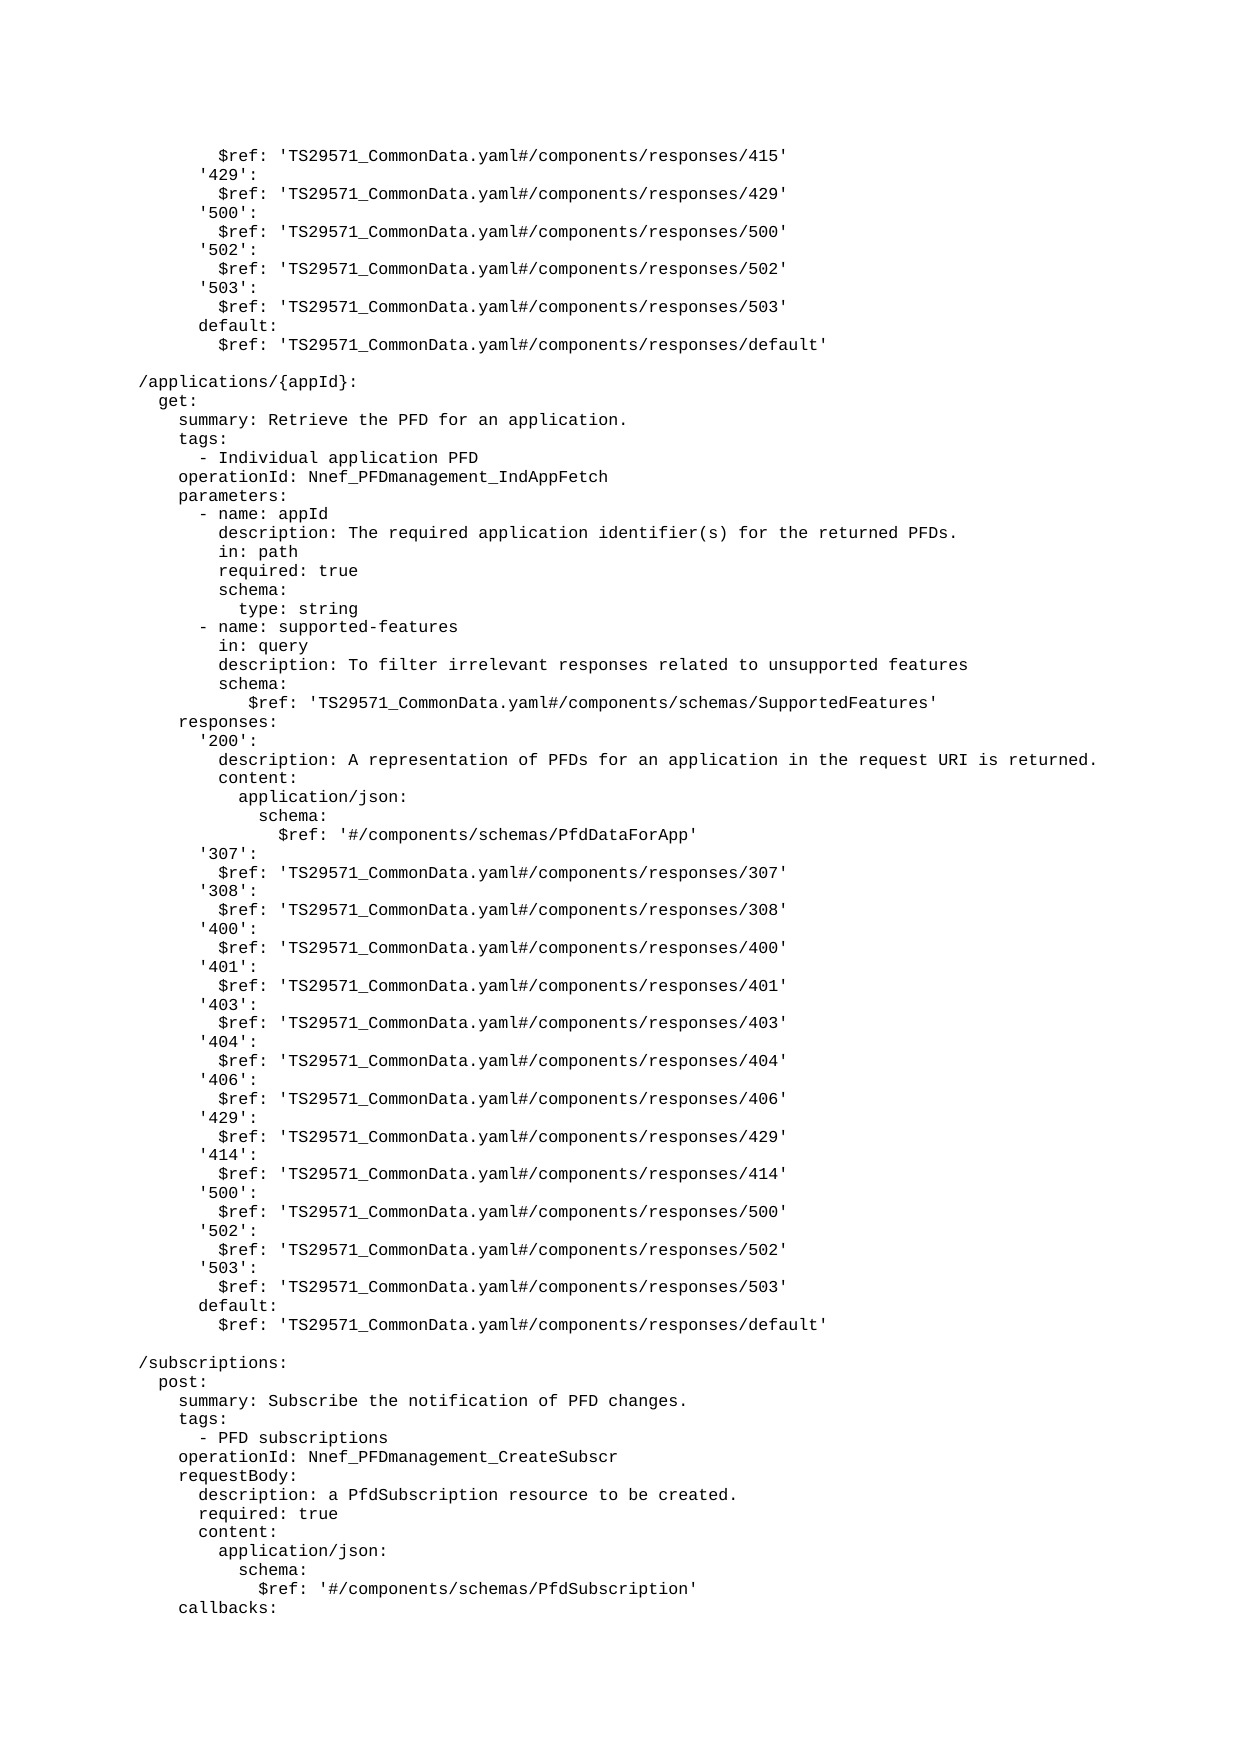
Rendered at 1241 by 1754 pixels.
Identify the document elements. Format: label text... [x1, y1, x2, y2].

text $ref: 'TS29571_CommonData.yaml#/components/responses/415' [118, 148, 1122, 167]
text $ref: 'TS29571_CommonData.yaml#/components/schemas/SupportedFeatures' [118, 694, 1122, 713]
text responses: [118, 713, 1122, 732]
text /subscriptions: [118, 1354, 1122, 1373]
text '414': [118, 1147, 1122, 1166]
text '502': [118, 242, 1122, 261]
text summary: Subscribe the notification of PFD changes. [118, 1392, 1122, 1411]
text description: To filter irrelevant responses related to unsupported features [118, 657, 1122, 676]
text schema: [118, 676, 1122, 694]
text $ref: 'TS29571_CommonData.yaml#/components/responses/403' [118, 1015, 1122, 1034]
text '429': [118, 1109, 1122, 1128]
text required: true [118, 1505, 1122, 1524]
text '429': [118, 167, 1122, 185]
text $ref: 'TS29571_CommonData.yaml#/components/responses/307' [118, 864, 1122, 883]
text $ref: 'TS29571_CommonData.yaml#/components/responses/401' [118, 977, 1122, 996]
text schema: [118, 581, 1122, 600]
text $ref: 'TS29571_CommonData.yaml#/components/responses/503' [118, 298, 1122, 317]
text content: [118, 770, 1122, 789]
text '307': [118, 845, 1122, 864]
text '401': [118, 958, 1122, 977]
text application/json: [118, 789, 1122, 808]
text $ref: 'TS29571_CommonData.yaml#/components/responses/406' [118, 1090, 1122, 1109]
text in: query [118, 638, 1122, 657]
text - PFD subscriptions [118, 1430, 1122, 1449]
text '500': [118, 204, 1122, 223]
text '404': [118, 1034, 1122, 1053]
text get: [118, 393, 1122, 412]
text $ref: 'TS29571_CommonData.yaml#/components/responses/414' [118, 1166, 1122, 1185]
text '308': [118, 883, 1122, 902]
text description: The required application identifier(s) for the returned PFDs. [118, 525, 1122, 544]
text - name: appId [118, 506, 1122, 525]
text '406': [118, 1072, 1122, 1090]
text $ref: '#/components/schemas/PfdSubscription' [118, 1581, 1122, 1599]
text default: [118, 317, 1122, 336]
text /applications/{appId}: [118, 374, 1122, 393]
text type: string [118, 600, 1122, 619]
text '500': [118, 1185, 1122, 1203]
text $ref: 'TS29571_CommonData.yaml#/components/responses/500' [118, 1203, 1122, 1222]
text $ref: 'TS29571_CommonData.yaml#/components/responses/500' [118, 223, 1122, 242]
text $ref: 'TS29571_CommonData.yaml#/components/responses/308' [118, 902, 1122, 921]
text '503': [118, 1260, 1122, 1279]
text $ref: 'TS29571_CommonData.yaml#/components/responses/default' [118, 336, 1122, 355]
text schema: [118, 808, 1122, 826]
text post: [118, 1373, 1122, 1392]
text $ref: '#/components/schemas/PfdDataForApp' [118, 826, 1122, 845]
text tags: [118, 1411, 1122, 1430]
text $ref: 'TS29571_CommonData.yaml#/components/responses/404' [118, 1053, 1122, 1072]
text operationId: Nnef_PFDmanagement_IndAppFetch [118, 468, 1122, 487]
text callbacks: [118, 1599, 1122, 1618]
text description: a PfdSubscription resource to be created. [118, 1486, 1122, 1505]
text application/json: [118, 1543, 1122, 1562]
text $ref: 'TS29571_CommonData.yaml#/components/responses/502' [118, 261, 1122, 280]
text schema: [118, 1562, 1122, 1581]
text description: A representation of PFDs for an application in the request URI is returned. [118, 751, 1122, 770]
text '503': [118, 280, 1122, 298]
text '200': [118, 732, 1122, 751]
text in: path [118, 544, 1122, 562]
text parameters: [118, 487, 1122, 506]
text $ref: 'TS29571_CommonData.yaml#/components/responses/default' [118, 1317, 1122, 1336]
text - name: supported-features [118, 619, 1122, 638]
text required: true [118, 562, 1122, 581]
text content: [118, 1524, 1122, 1543]
text '400': [118, 921, 1122, 939]
text - Individual application PFD [118, 449, 1122, 468]
text default: [118, 1298, 1122, 1317]
text $ref: 'TS29571_CommonData.yaml#/components/responses/400' [118, 939, 1122, 958]
text $ref: 'TS29571_CommonData.yaml#/components/responses/429' [118, 185, 1122, 204]
text $ref: 'TS29571_CommonData.yaml#/components/responses/429' [118, 1128, 1122, 1147]
text '502': [118, 1222, 1122, 1241]
text '403': [118, 996, 1122, 1015]
text $ref: 'TS29571_CommonData.yaml#/components/responses/502' [118, 1241, 1122, 1260]
text tags: [118, 431, 1122, 449]
text operationId: Nnef_PFDmanagement_CreateSubscr [118, 1449, 1122, 1467]
text $ref: 'TS29571_CommonData.yaml#/components/responses/503' [118, 1279, 1122, 1298]
text requestBody: [118, 1467, 1122, 1486]
text summary: Retrieve the PFD for an application. [118, 412, 1122, 431]
